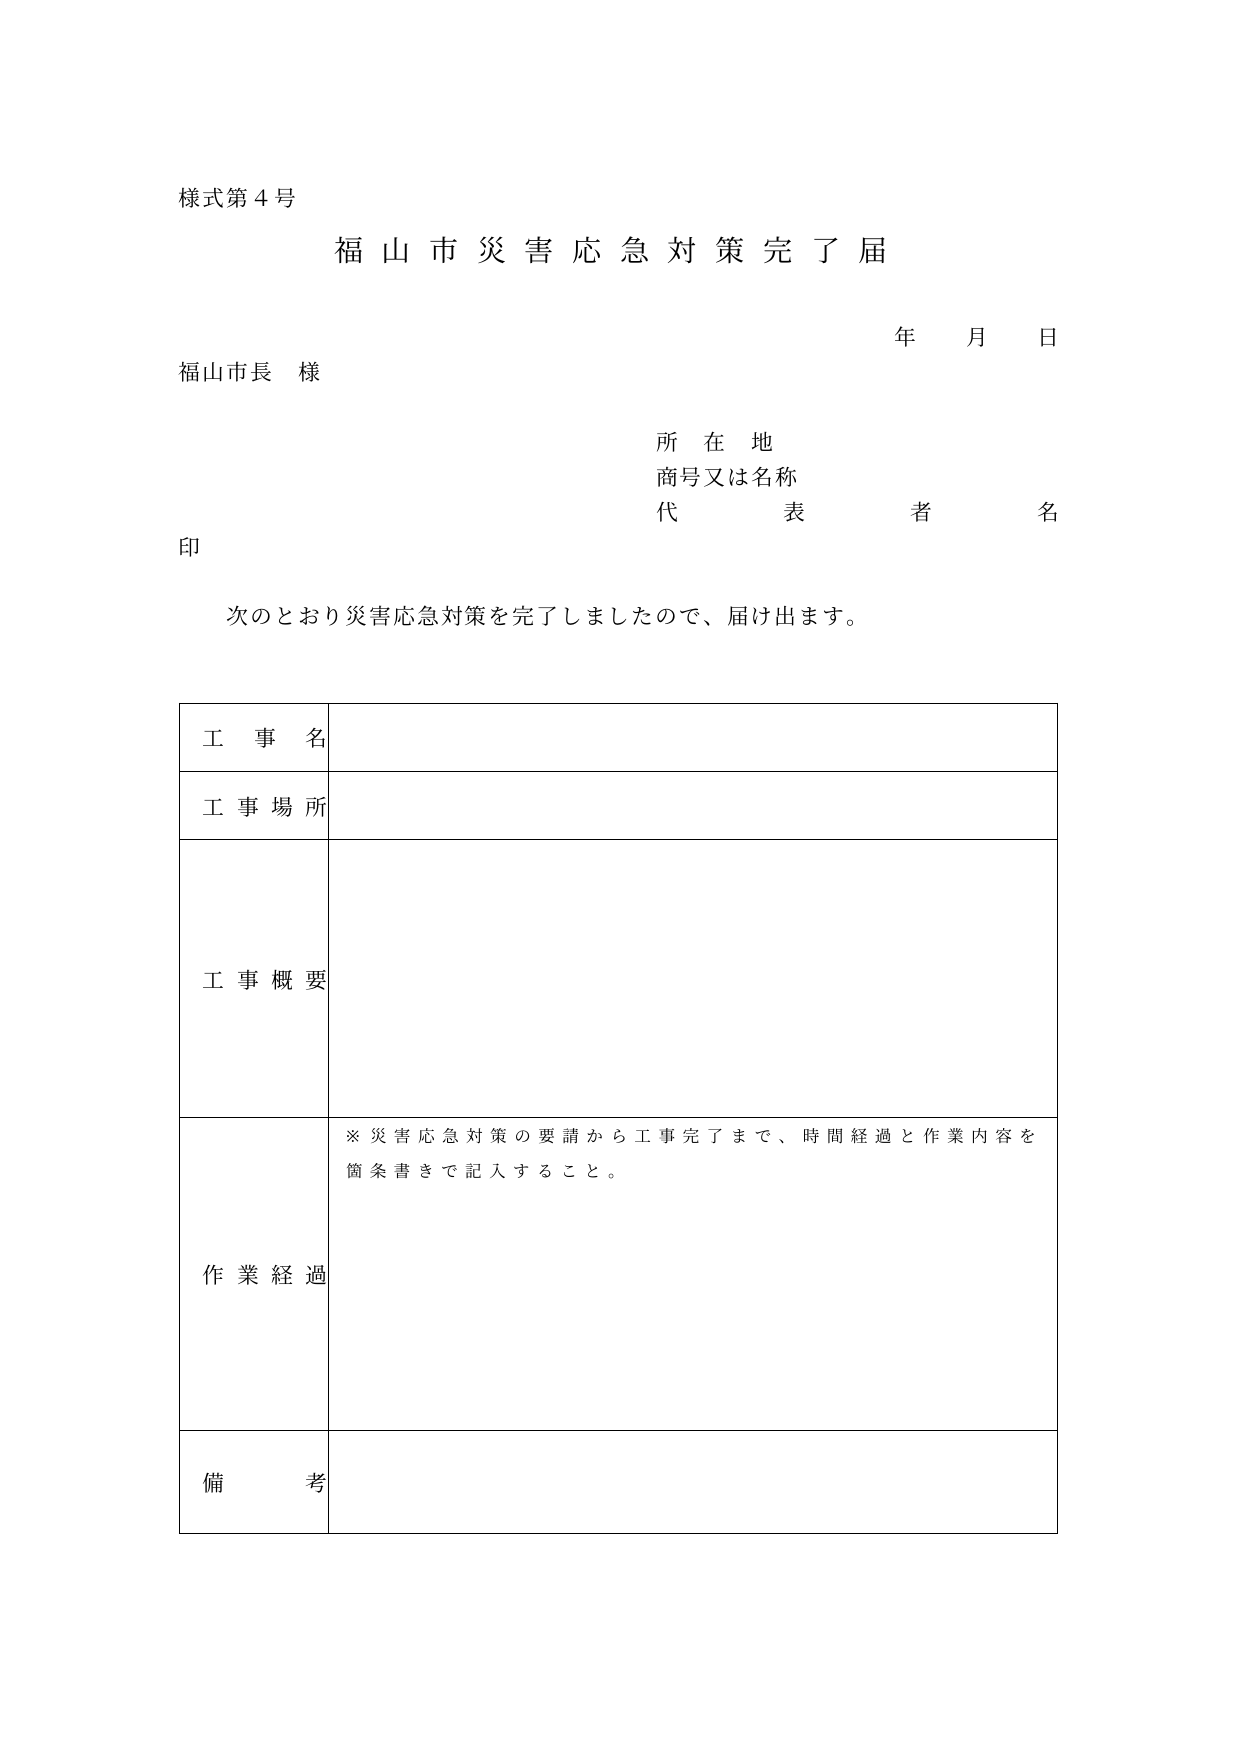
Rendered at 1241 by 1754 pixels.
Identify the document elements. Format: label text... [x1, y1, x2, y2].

text 次のとおり災害応急対策を完了しましたので、届け出ます。 [179, 598, 1061, 633]
table_cell [329, 1431, 1057, 1533]
table_cell 工事場所 [180, 772, 328, 839]
table_cell 備考 [180, 1431, 328, 1533]
text 代表者名 印 [179, 493, 1061, 563]
text 様式第４号 [179, 179, 1061, 214]
text 年 月 日 [179, 319, 1061, 353]
text 所 在 地 [179, 423, 1013, 458]
table_header 工事名 [180, 704, 328, 771]
text 福山市長 様 [179, 353, 1061, 388]
table_cell ※災害応急対策の要請から工事完了まで、時間経過と作業内容を箇条書きで記入すること。 [329, 1118, 1057, 1430]
table_cell 作業経過 [180, 1118, 328, 1430]
text 福山市災害応急対策完了届 [179, 214, 1061, 284]
table_cell [329, 772, 1057, 839]
table_header [329, 704, 1057, 771]
table_cell [329, 840, 1057, 1117]
text 商号又は名称 [179, 458, 1061, 493]
table_cell 工事概要 [180, 840, 328, 1117]
